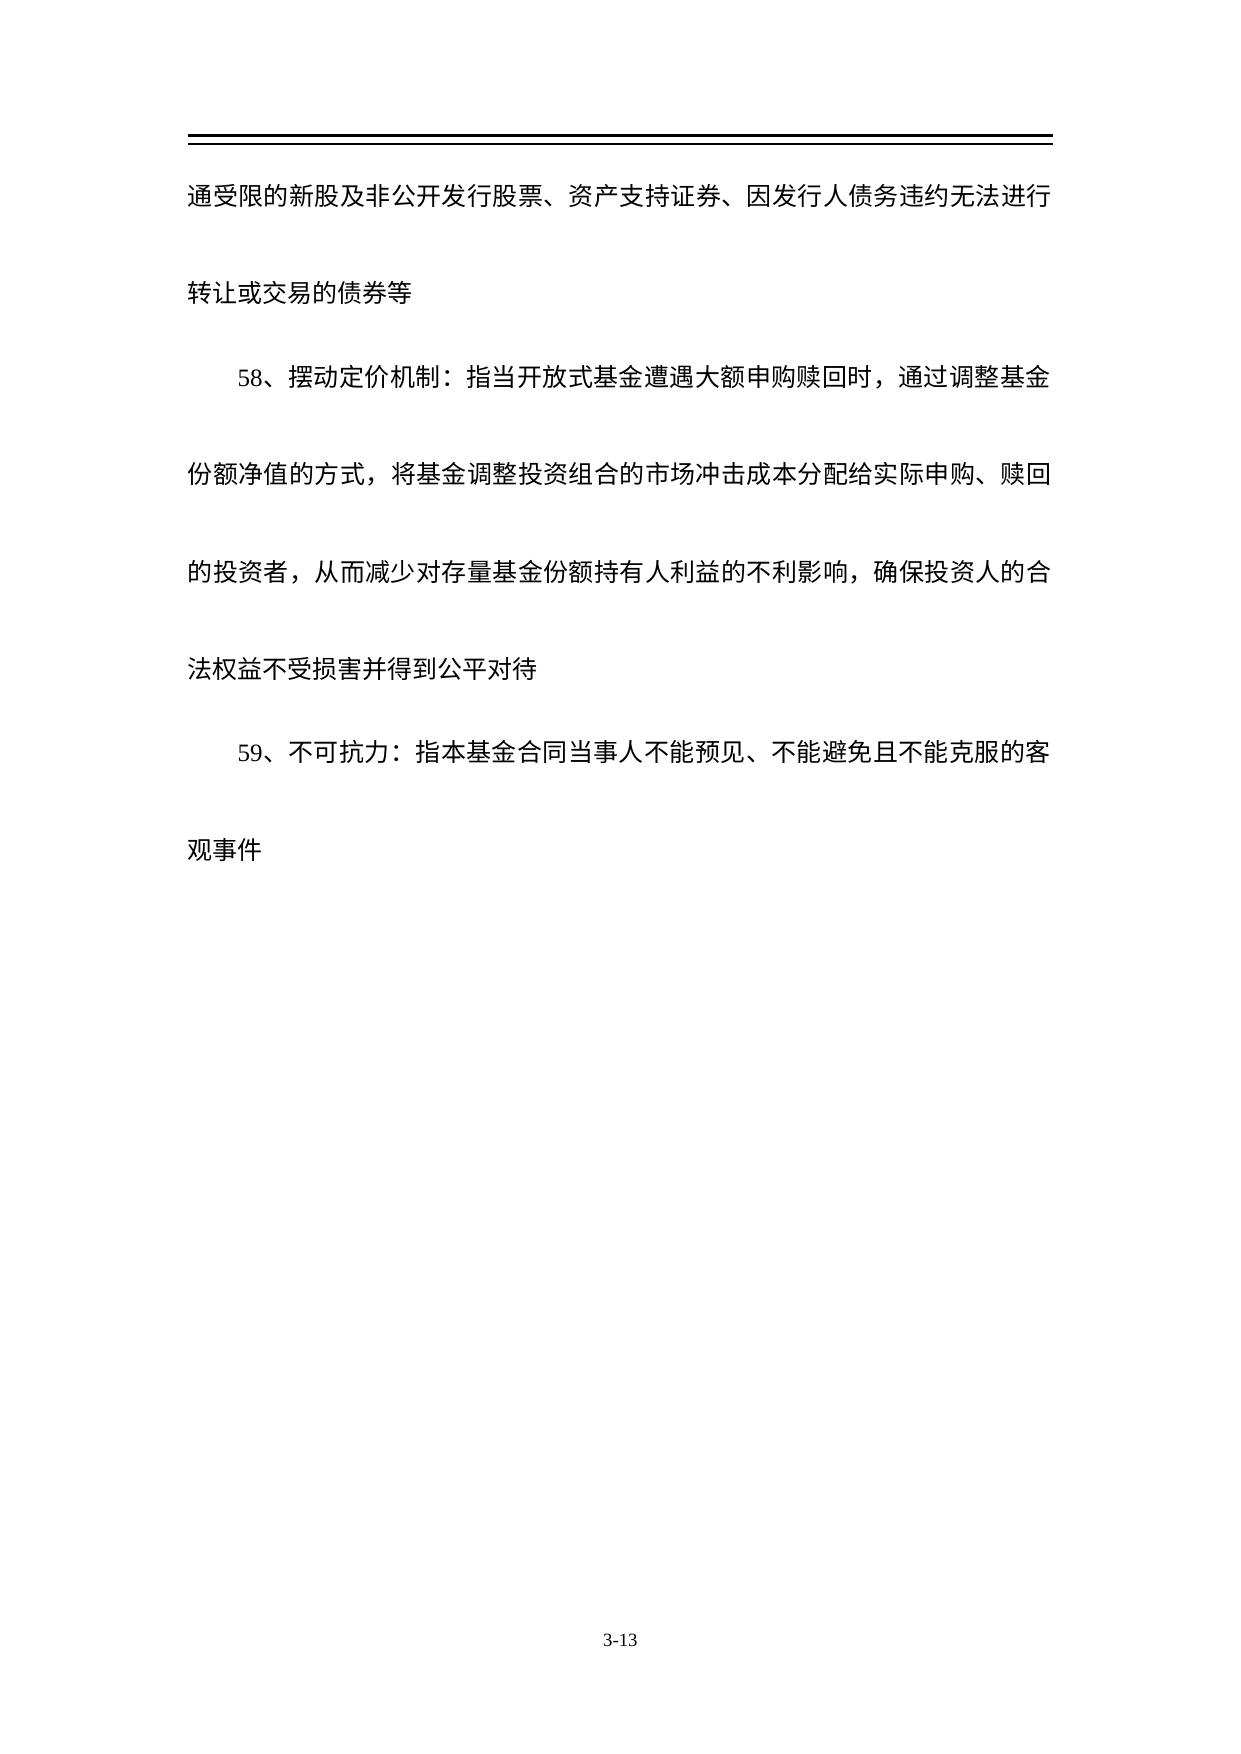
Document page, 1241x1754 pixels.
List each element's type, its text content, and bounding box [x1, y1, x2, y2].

text 59、不可抗力：指本基金合同当事人不能预见、不能避免且不能克服的客观事件 [187, 718, 1053, 881]
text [187, 162, 1053, 324]
text 58、摆动定价机制：指当开放式基金遭遇大额申购赎回时，通过调整基金份额净值的方式，将基金调整投资组合的市场冲击成本分配给实际申购、赎回的投资者，从而减少对存量基金份额持有人利益的不利影响，确保投资人的合法权益不受损害并得到公平对待 [187, 343, 1053, 700]
